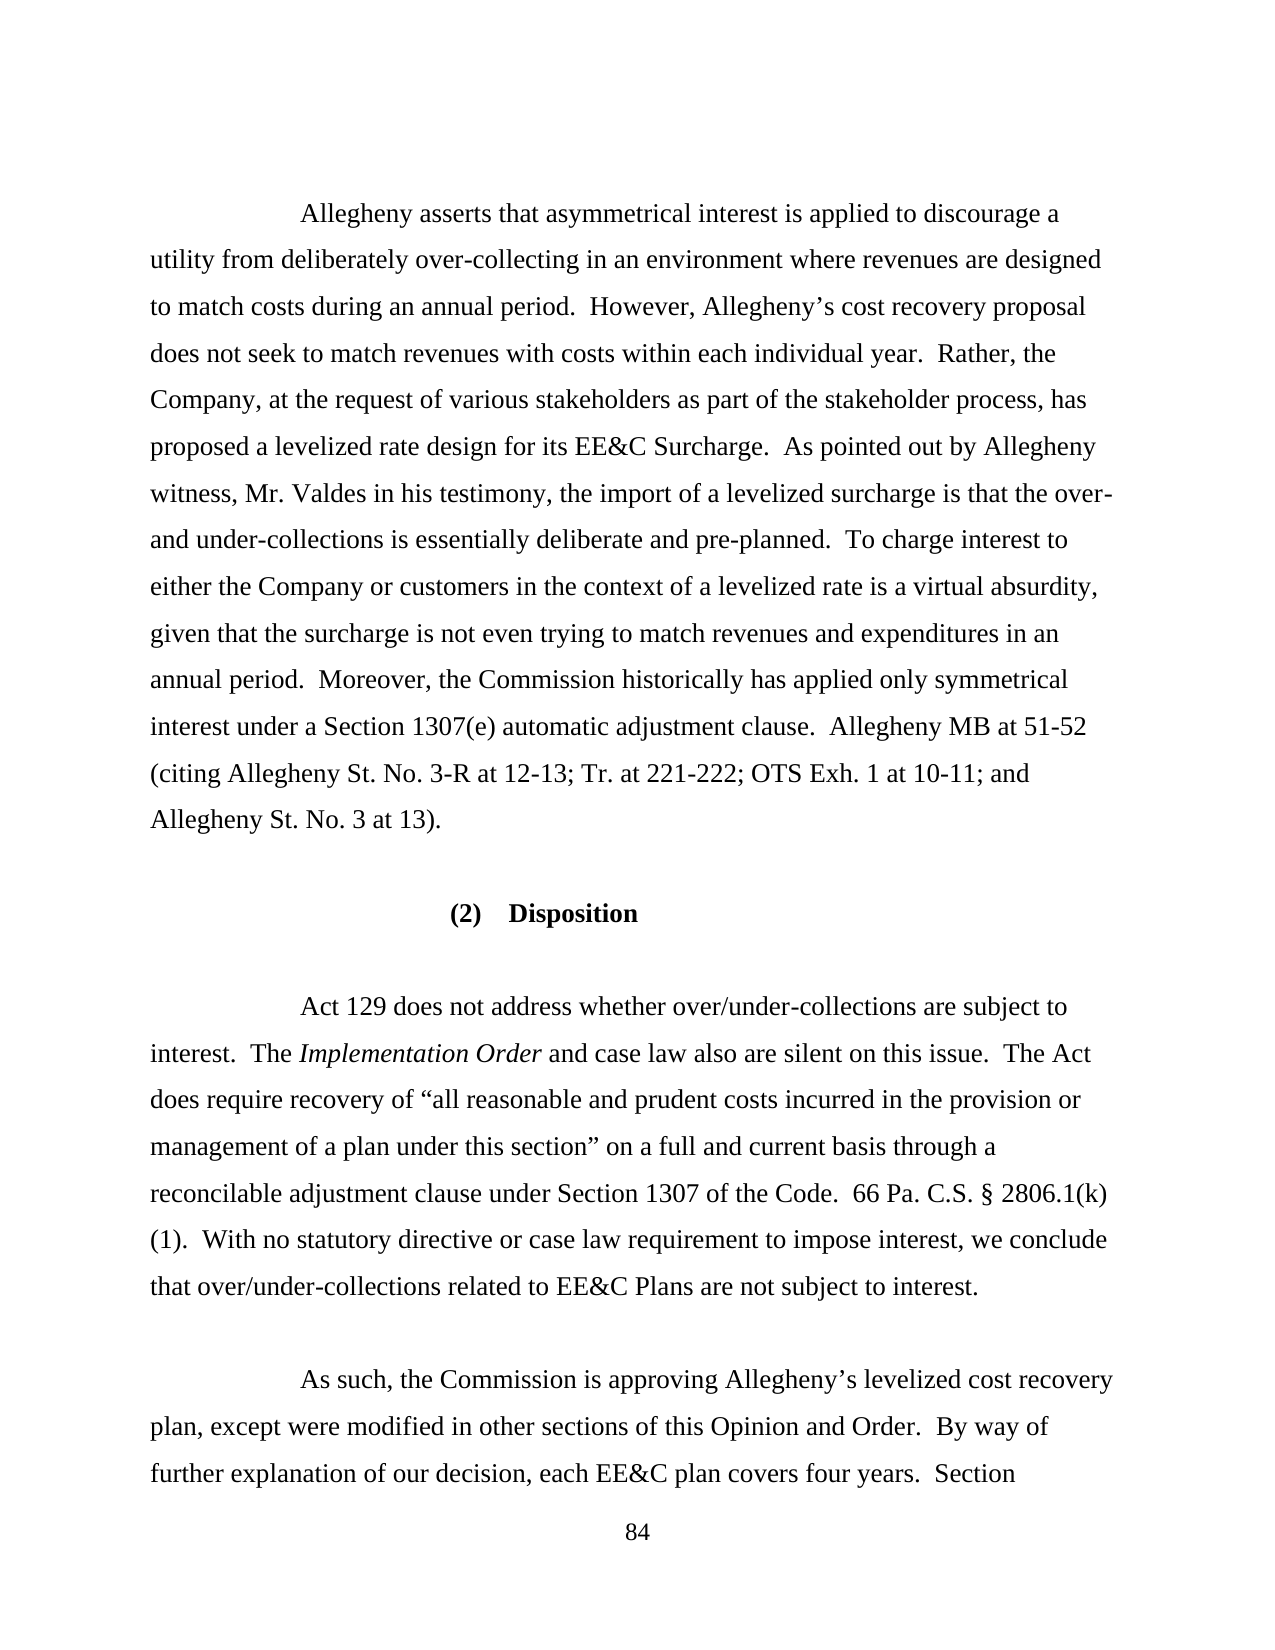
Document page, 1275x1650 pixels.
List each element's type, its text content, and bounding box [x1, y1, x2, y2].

text (2) Disposition [450, 897, 1125, 928]
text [150, 1363, 1125, 1488]
list Act 129 does not address whether over/under-collections are subject to interest. The Implementation Order and case law also are silent on this issue. The Act does require recovery of “all reasonable and prudent costs incurred in the provision or management of a plan under this section” on a full and current basis through a reconcilable adjustment clause under Section 1307 of the Code. 66 Pa. C.S. § 2806.1(k)(1). With no statutory directive or case law requirement to impose interest, we conclude that over/under-collections related to EE&C Plans are not subject to interest. [150, 990, 1125, 1301]
list Allegheny asserts that asymmetrical interest is applied to discourage a utility from deliberately over-collecting in an environment where revenues are designed to match costs during an annual period. However, Allegheny’s cost recovery proposal does not seek to match revenues with costs within each individual year. Rather, the Company, at the request of various stakeholders as part of the stakeholder process, has proposed a levelized rate design for its EE&C Surcharge. As pointed out by Allegheny witness, Mr. Valdes in his testimony, the import of a levelized surcharge is that the over- and under-collections is essentially deliberate and pre-planned. To charge interest to either the Company or customers in the context of a levelized rate is a virtual absurdity, given that the surcharge is not even trying to match revenues and expenditures in an annual period. Moreover, the Commission historically has applied only symmetrical interest under a Section 1307(e) automatic adjustment clause. Allegheny MB at 51-52 (citing Allegheny St. No. 3-R at 12-13; Tr. at 221-222; OTS Exh. 1 at 10-11; and Allegheny St. No. 3 at 13). [150, 197, 1125, 834]
